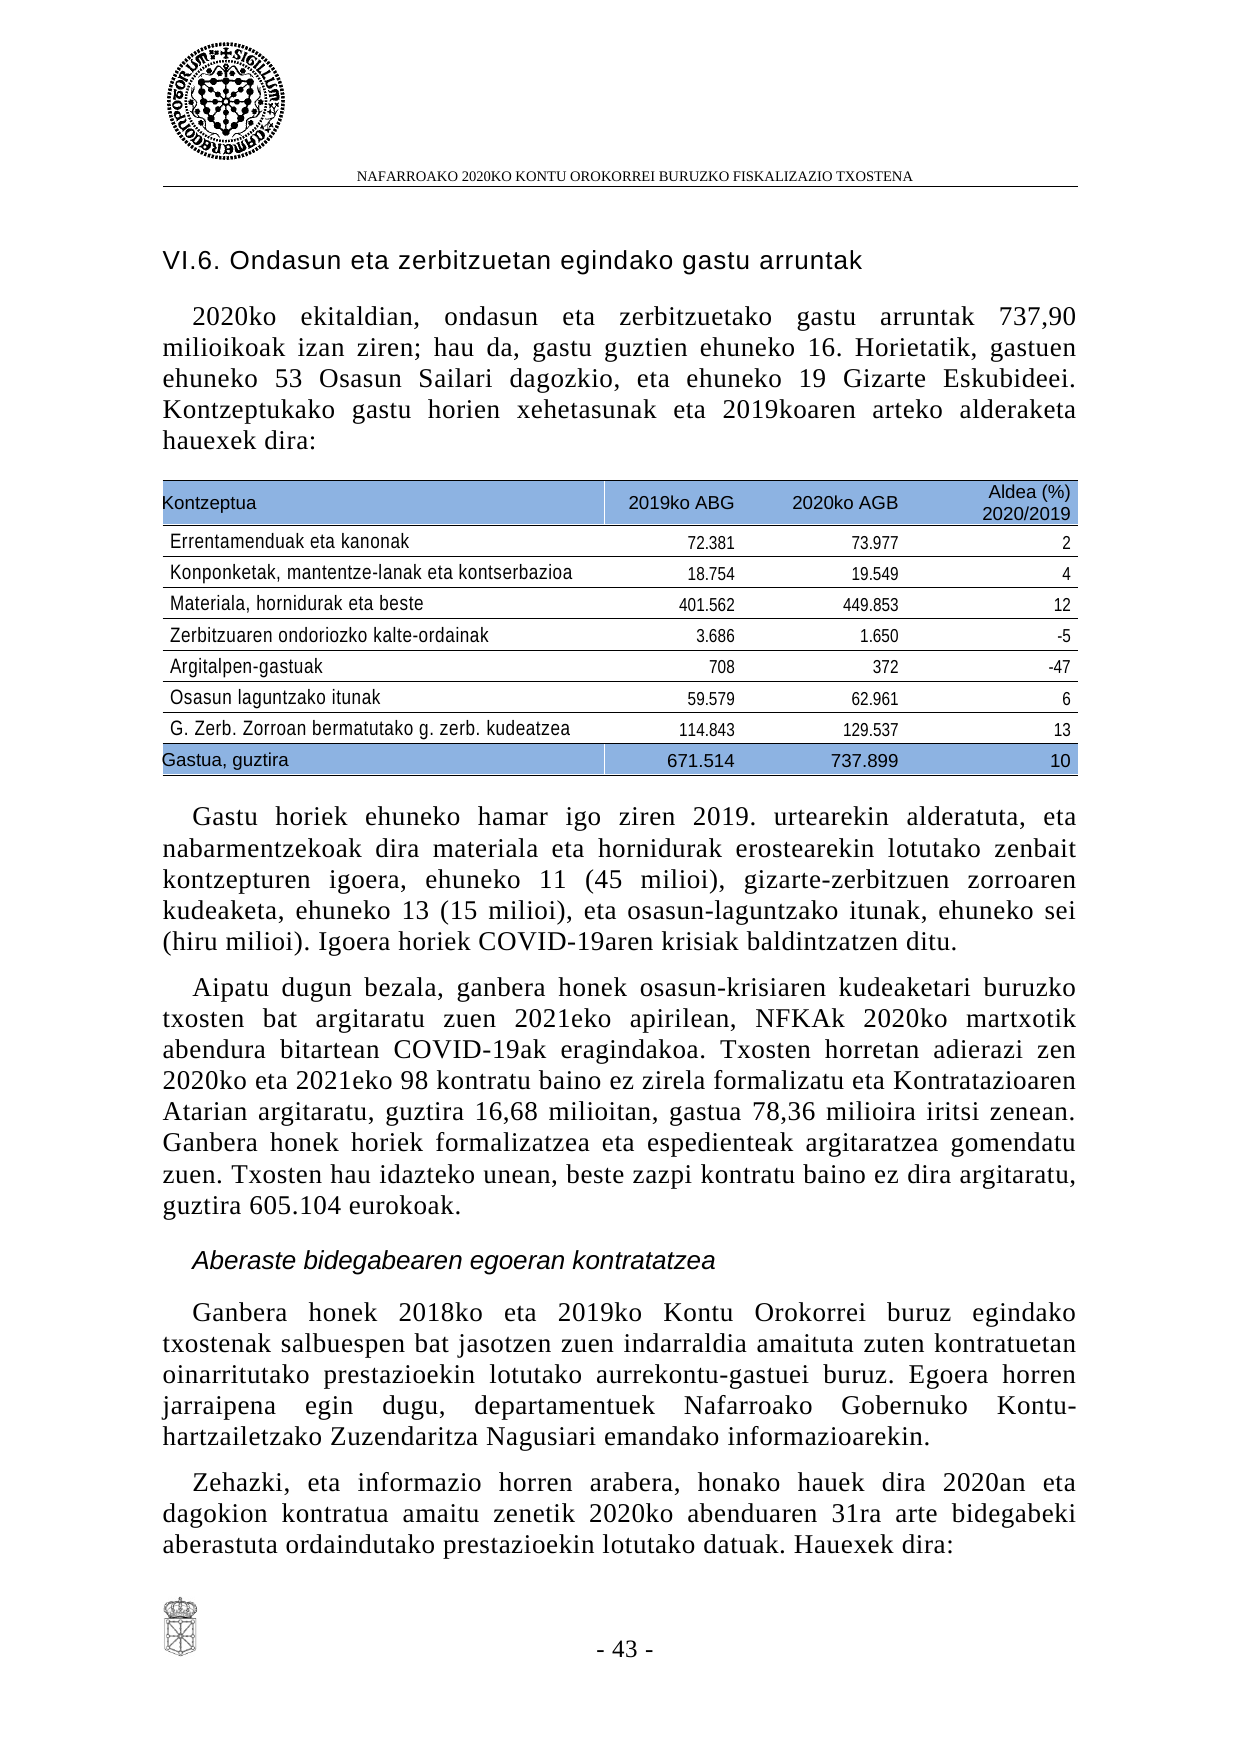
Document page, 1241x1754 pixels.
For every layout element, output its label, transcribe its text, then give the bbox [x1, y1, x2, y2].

table_header 2020ko AGB [742, 481, 906, 524]
text Ganbera honek 2018ko eta 2019ko Kontu Orokorrei buruz egindako txostenak salbuespen bat jasotzen zuen indarraldia amaituta zuten kontratuetan oinarritutako prestazioekin lotutako aurrekontu-gastuei buruz. Egoera horren jarraipena egin dugu, departamentuek Nafarroako Gobernuko Kontu-hartzailetzako Zuzendaritza Nagusiari emandako informazioarekin. [162, 1296, 1078, 1451]
table_cell Argitalpen-gastuak [163, 651, 604, 681]
table_cell 18.754 [605, 557, 742, 587]
table_cell 372 [742, 651, 906, 681]
table_cell 19.549 [742, 557, 906, 587]
table_cell Materiala, hornidurak eta beste [163, 588, 604, 618]
table_cell 4 [906, 557, 1078, 587]
table_cell 10 [906, 744, 1078, 774]
table_cell 59.579 [605, 682, 742, 712]
table_cell 129.537 [742, 713, 906, 743]
table_cell 737.899 [742, 744, 906, 774]
table_cell 2 [906, 526, 1078, 556]
table_cell Zerbitzuaren ondoriozko kalte-ordainak [163, 619, 604, 649]
text Gastu horiek ehuneko hamar igo ziren 2019. urtearekin alderatuta, eta nabarmentzekoak dira materiala eta hornidurak erostearekin lotutako zenbait kontzepturen igoera, ehuneko 11 (45 milioi), gizarte-zerbitzuen zorroaren kudeaketa, ehuneko 13 (15 milioi), eta osasun-laguntzako itunak, ehuneko sei (hiru milioi). Igoera horiek COVID-19aren krisiak baldintzatzen ditu. [162, 801, 1078, 956]
table_cell 401.562 [605, 588, 742, 618]
table_cell 73.977 [742, 526, 906, 556]
table_cell 449.853 [742, 588, 906, 618]
table_cell Gastua, guztira [163, 744, 604, 774]
table_cell 708 [605, 651, 742, 681]
table_cell 62.961 [742, 682, 906, 712]
table_cell 1.650 [742, 619, 906, 649]
table_header Kontzeptua [163, 481, 604, 524]
text 2020ko ekitaldian, ondasun eta zerbitzuetako gastu arruntak 737,90 milioikoak izan ziren; hau da, gastu guztien ehuneko 16. Horietatik, gastuen ehuneko 53 Osasun Sailari dagozkio, eta ehuneko 19 Gizarte Eskubideei. Kontzeptukako gastu horien xehetasunak eta 2019koaren arteko alderaketa hauexek dira: [162, 299, 1078, 455]
table_cell 13 [906, 713, 1078, 743]
table_cell Errentamenduak eta kanonak [163, 526, 604, 556]
table_cell 12 [906, 588, 1078, 618]
text Aberaste bidegabearen egoeran kontratatzea [162, 1245, 1078, 1275]
table_cell 72.381 [605, 526, 742, 556]
table_cell 671.514 [605, 744, 742, 774]
text Aipatu dugun bezala, ganbera honek osasun-krisiaren kudeaketari buruzko txosten bat argitaratu zuen 2021eko apirilean, NFKAk 2020ko martxotik abendura bitartean COVID-19ak eragindakoa. Txosten horretan adierazi zen 2020ko eta 2021eko 98 kontratu baino ez zirela formalizatu eta Kontratazioaren Atarian argitaratu, guztira 16,68 milioitan, gastua 78,36 milioira iritsi zenean. Ganbera honek horiek formalizatzea eta espedienteak argitaratzea gomendatu zuen. Txosten hau idazteko unean, beste zazpi kontratu baino ez dira argitaratu, guztira 605.104 eurokoak. [162, 971, 1078, 1220]
table_cell 6 [906, 682, 1078, 712]
table_cell Konponketak, mantentze-lanak eta kontserbazioa [163, 557, 604, 587]
table_header 2019ko ABG [605, 481, 742, 524]
text VI.6. Ondasun eta zerbitzuetan egindako gastu arruntak [162, 245, 1078, 274]
picture [162, 1596, 198, 1657]
table_cell Osasun laguntzako itunak [163, 682, 604, 712]
table_cell G. Zerb. Zorroan bermatutako g. zerb. kudeatzea [163, 713, 604, 743]
table_cell 3.686 [605, 619, 742, 649]
picture [162, 38, 289, 164]
table_header Aldea (%) 2020/2019 [906, 481, 1078, 524]
text Zehazki, eta informazio horren arabera, honako hauek dira 2020an eta dagokion kontratua amaitu zenetik 2020ko abenduaren 31ra arte bidegabeki aberastuta ordaindutako prestazioekin lotutako datuak. Hauexek dira: [162, 1466, 1078, 1559]
table_cell -5 [906, 619, 1078, 649]
table_cell 114.843 [605, 713, 742, 743]
table_cell -47 [906, 651, 1078, 681]
